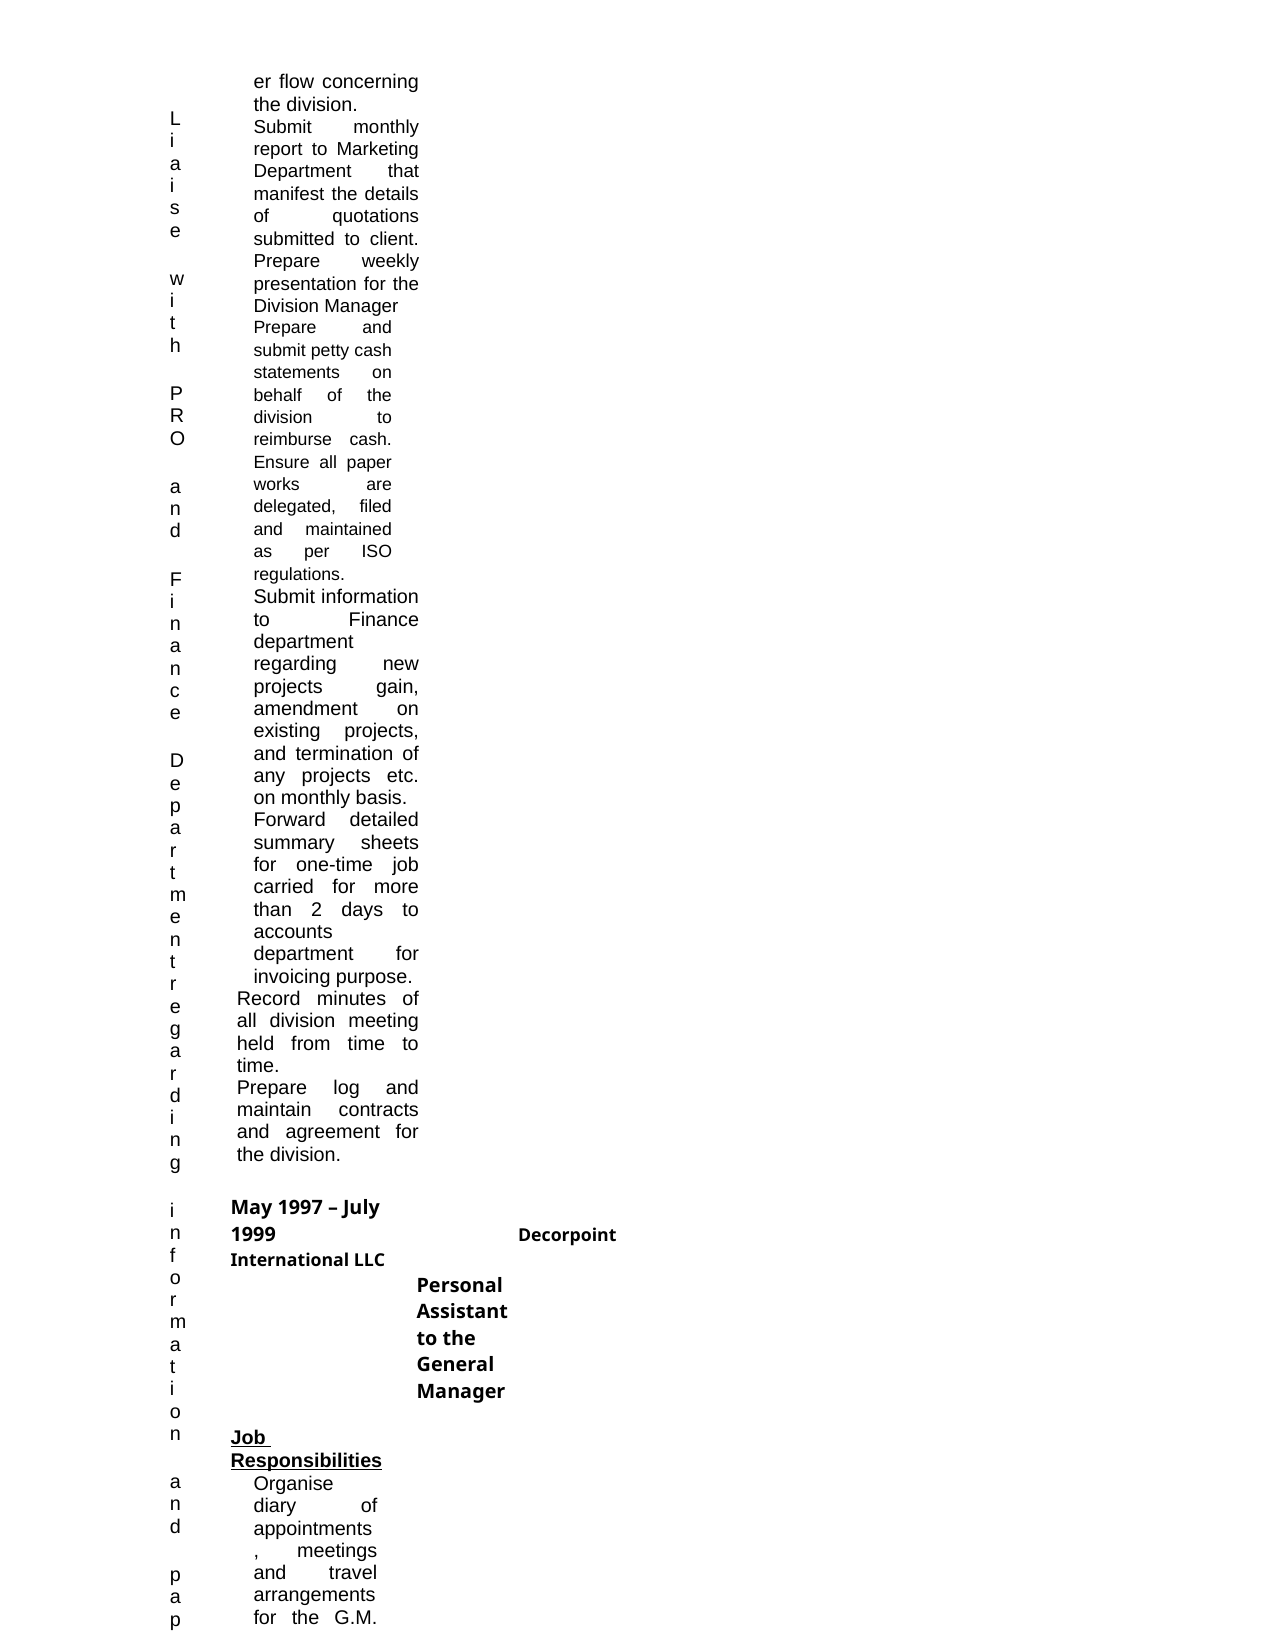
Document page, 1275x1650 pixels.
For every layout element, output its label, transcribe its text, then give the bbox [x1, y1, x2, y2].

text Submit information to Finance department regarding new projects gain, amendment on existing projects, and termination of any projects etc. on monthly basis. [253, 586, 419, 809]
text Job Responsibilities [230, 1426, 419, 1472]
text Organise diary of appointments, meetings and travel arrangements for the G.M. Office administration and attend reception. [253, 1472, 377, 1628]
text Prepare and submit petty cash statements on behalf of the division to reimburse cash. Ensure all paper works are delegated, filed and maintained as per ISO regulations. [253, 317, 392, 584]
text Record minutes of all division meeting held from time to time. [237, 987, 419, 1076]
text May 1997 – July 1999 Decorpoint International LLC [230, 1194, 419, 1272]
text Liaise with PRO and Finance Department regarding information and paper flow concerning the division. [253, 71, 419, 115]
text Forward detailed summary sheets for one-time job carried for more than 2 days to accounts department for invoicing purpose. [253, 809, 419, 987]
text Personal Assistant to the General Manager [416, 1272, 522, 1404]
text Prepare log and maintain contracts and agreement for the division. [237, 1076, 419, 1165]
text Submit monthly report to Marketing Department that manifest the details of quotations submitted to client. Prepare weekly presentation for the Division Manager [253, 116, 419, 316]
